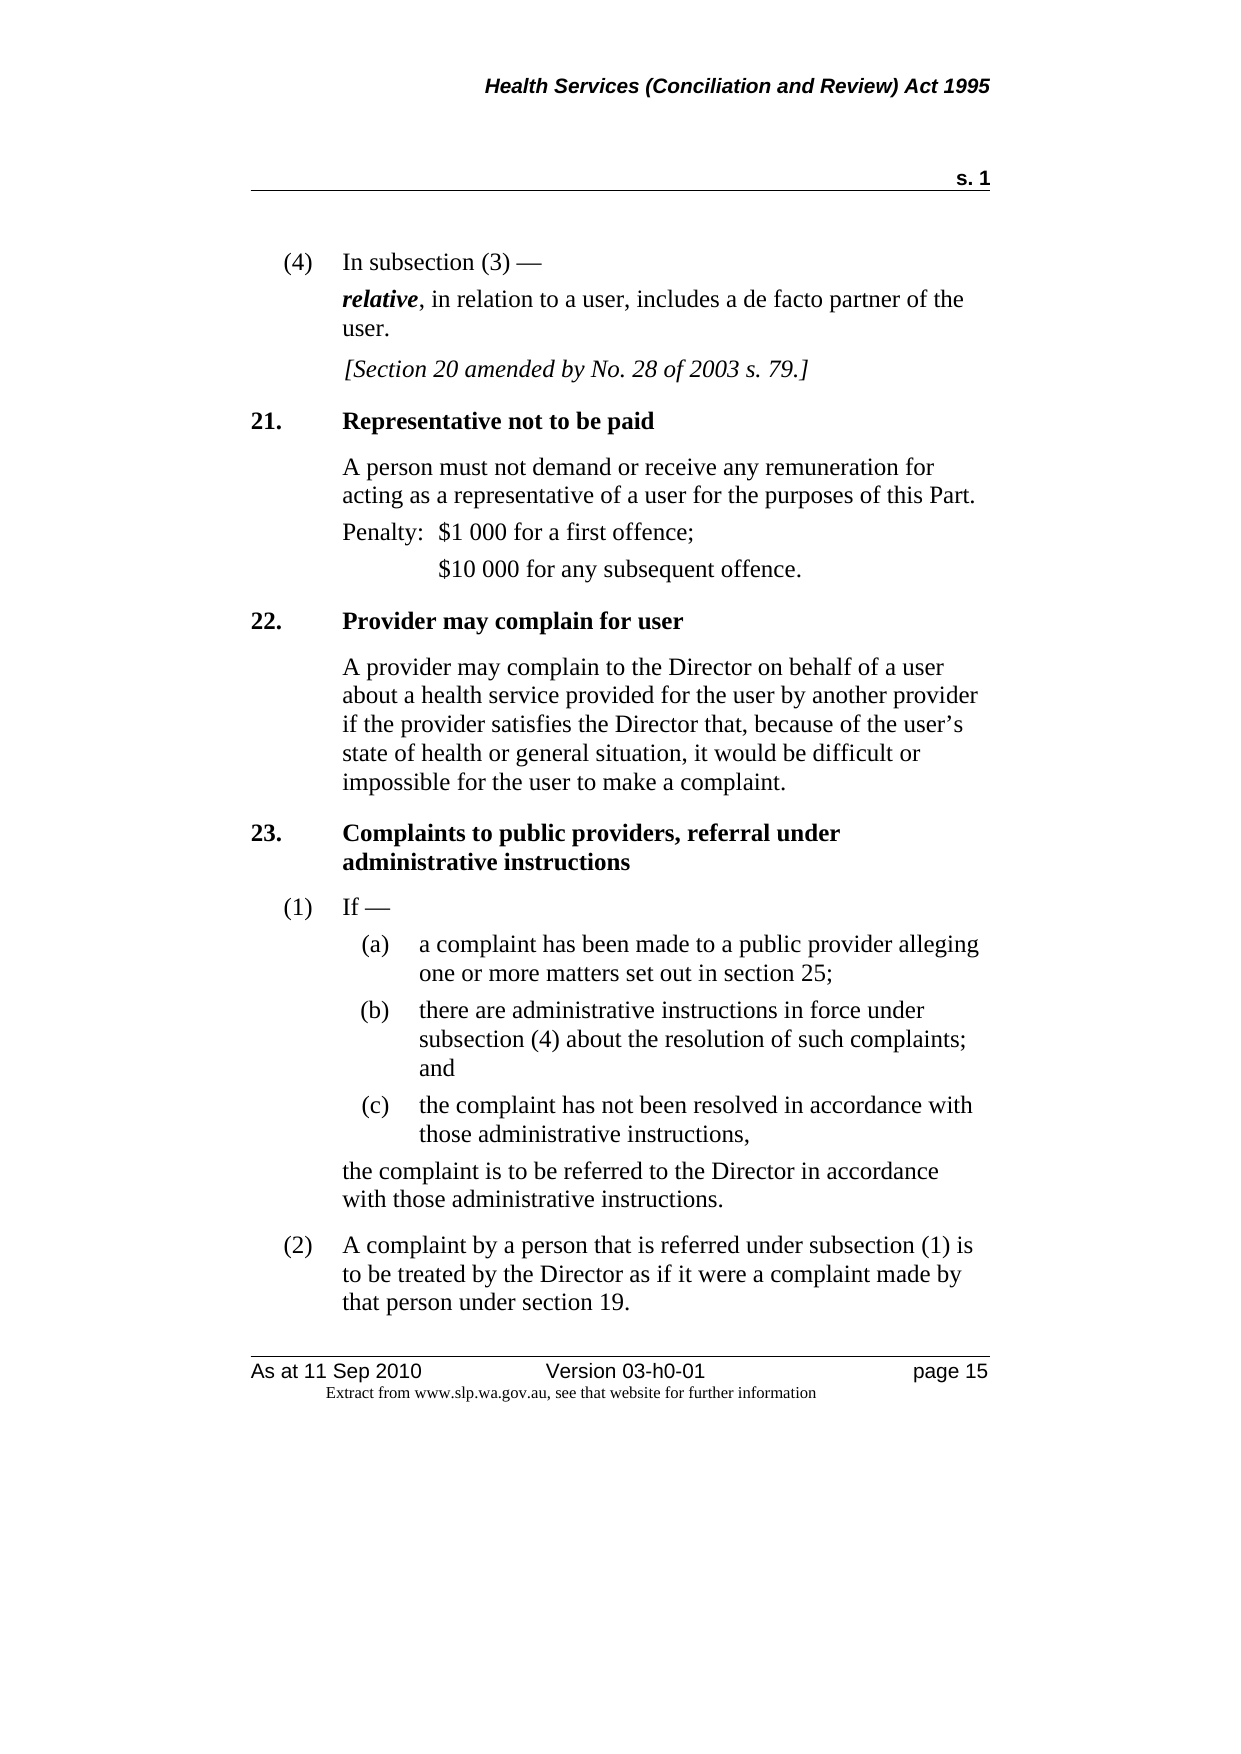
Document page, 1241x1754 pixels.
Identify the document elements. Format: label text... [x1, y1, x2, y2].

subtitle 22. Provider may complain for user [251, 606, 990, 635]
text Penalty: $1 000 for a first offence; [251, 517, 990, 546]
text (b) there are administrative instructions in force under subsection (4) about the resolution of such complaints; and [251, 995, 990, 1082]
subtitle 21. Representative not to be paid [251, 406, 990, 435]
text (2) A complaint by a person that is referred under subsection (1) is to be treated by the Director as if it were a complaint made by that person under section 19. [251, 1230, 990, 1316]
text (c) the complaint has not been resolved in accordance with those administrative instructions, [251, 1090, 990, 1147]
text $10 000 for any subsequent offence. [251, 554, 990, 583]
text A provider may complain to the Director on behalf of a user about a health service provided for the user by another provider if the provider satisfies the Director that, because of the user’s state of health or general situation, it would be difficult or impossible for the user to make a complaint. [251, 652, 990, 795]
text (4) In subsection (3) — [251, 247, 990, 276]
text the complaint is to be referred to the Director in accordance with those administrative instructions. [251, 1156, 990, 1213]
text (1) If — [251, 892, 990, 921]
text (a) a complaint has been made to a public provider alleging one or more matters set out in section 25; [251, 929, 990, 987]
text [Section 20 amended by No. 28 of 2003 s. 79.] [251, 354, 990, 383]
text relative, in relation to a user, includes a de facto partner of the user. [251, 284, 990, 342]
subtitle 23. Complaints to public providers, referral under administrative instructions [251, 818, 990, 876]
text A person must not demand or receive any remuneration for acting as a representative of a user for the purposes of this Part. [251, 452, 990, 509]
